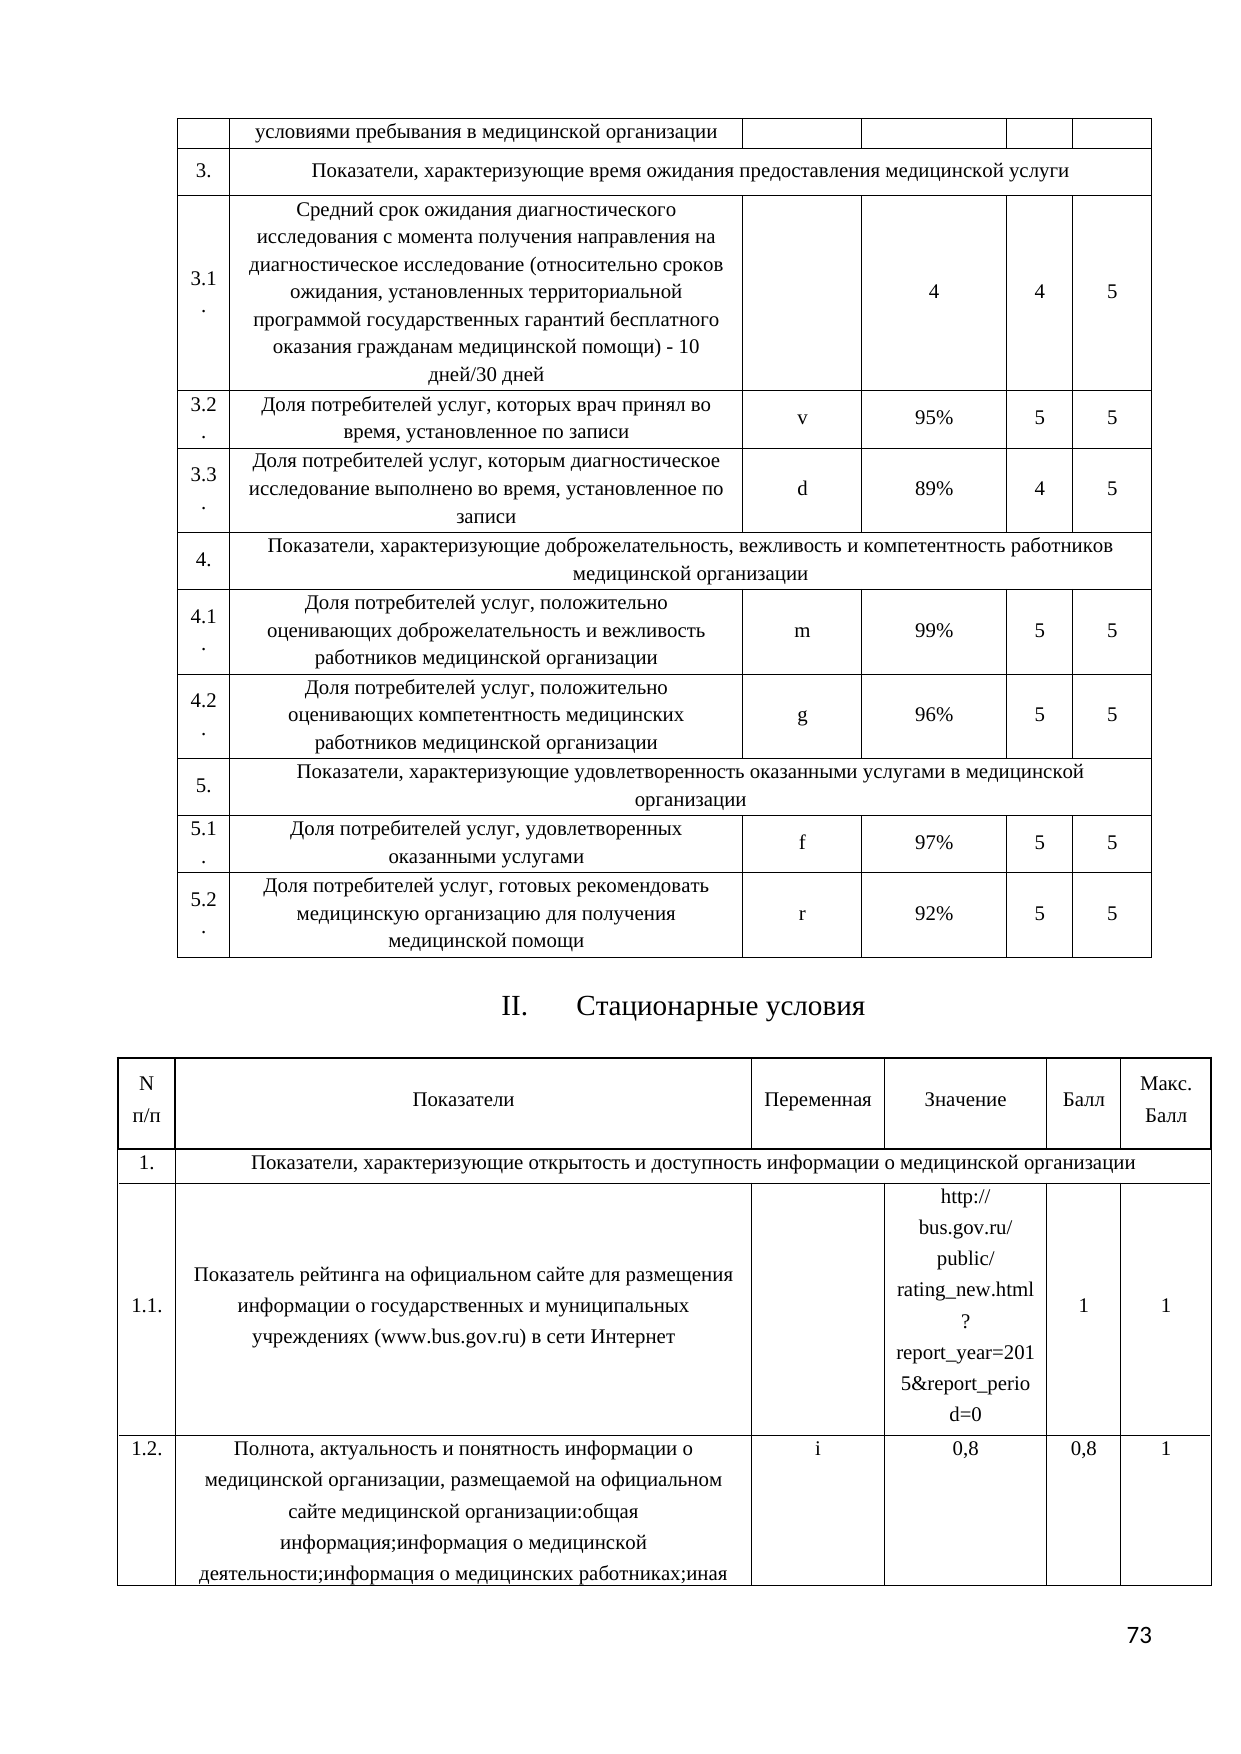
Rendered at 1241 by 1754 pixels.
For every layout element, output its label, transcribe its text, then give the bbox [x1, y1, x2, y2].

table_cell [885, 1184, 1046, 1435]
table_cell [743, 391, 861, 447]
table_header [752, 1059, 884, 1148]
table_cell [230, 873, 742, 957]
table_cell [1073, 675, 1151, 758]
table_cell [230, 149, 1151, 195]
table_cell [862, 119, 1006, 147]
list Стационарные условия [215, 988, 1152, 1021]
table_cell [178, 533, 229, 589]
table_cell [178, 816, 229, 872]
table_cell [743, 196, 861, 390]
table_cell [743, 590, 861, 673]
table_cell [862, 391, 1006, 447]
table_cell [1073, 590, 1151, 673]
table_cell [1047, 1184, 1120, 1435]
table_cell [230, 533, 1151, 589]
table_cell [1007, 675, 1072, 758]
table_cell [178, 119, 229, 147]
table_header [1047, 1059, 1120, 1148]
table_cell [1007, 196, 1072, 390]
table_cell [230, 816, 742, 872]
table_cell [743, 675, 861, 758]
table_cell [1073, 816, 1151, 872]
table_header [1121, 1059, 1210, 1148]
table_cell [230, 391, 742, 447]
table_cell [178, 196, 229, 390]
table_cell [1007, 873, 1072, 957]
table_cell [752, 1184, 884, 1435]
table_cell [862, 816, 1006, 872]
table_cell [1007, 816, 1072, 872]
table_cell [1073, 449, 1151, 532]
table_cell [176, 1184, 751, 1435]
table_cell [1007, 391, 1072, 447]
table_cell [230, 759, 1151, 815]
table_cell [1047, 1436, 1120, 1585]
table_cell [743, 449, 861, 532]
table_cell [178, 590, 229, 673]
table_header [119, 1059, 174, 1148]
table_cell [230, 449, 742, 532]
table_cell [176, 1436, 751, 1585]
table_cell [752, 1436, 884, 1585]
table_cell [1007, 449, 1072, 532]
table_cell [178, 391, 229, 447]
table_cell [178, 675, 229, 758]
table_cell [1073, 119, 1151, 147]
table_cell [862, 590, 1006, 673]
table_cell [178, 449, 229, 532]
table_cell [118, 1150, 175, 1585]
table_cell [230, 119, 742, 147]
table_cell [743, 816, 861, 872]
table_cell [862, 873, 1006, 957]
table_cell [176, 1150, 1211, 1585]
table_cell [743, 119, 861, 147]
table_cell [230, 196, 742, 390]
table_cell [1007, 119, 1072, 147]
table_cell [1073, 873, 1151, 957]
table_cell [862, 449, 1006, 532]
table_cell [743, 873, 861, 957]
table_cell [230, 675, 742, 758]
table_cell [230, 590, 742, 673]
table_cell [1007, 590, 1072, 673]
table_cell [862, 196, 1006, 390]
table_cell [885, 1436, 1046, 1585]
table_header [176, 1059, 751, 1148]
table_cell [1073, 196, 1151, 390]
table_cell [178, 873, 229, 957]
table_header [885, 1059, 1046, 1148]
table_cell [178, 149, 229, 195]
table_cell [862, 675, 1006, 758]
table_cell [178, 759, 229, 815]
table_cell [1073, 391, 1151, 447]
